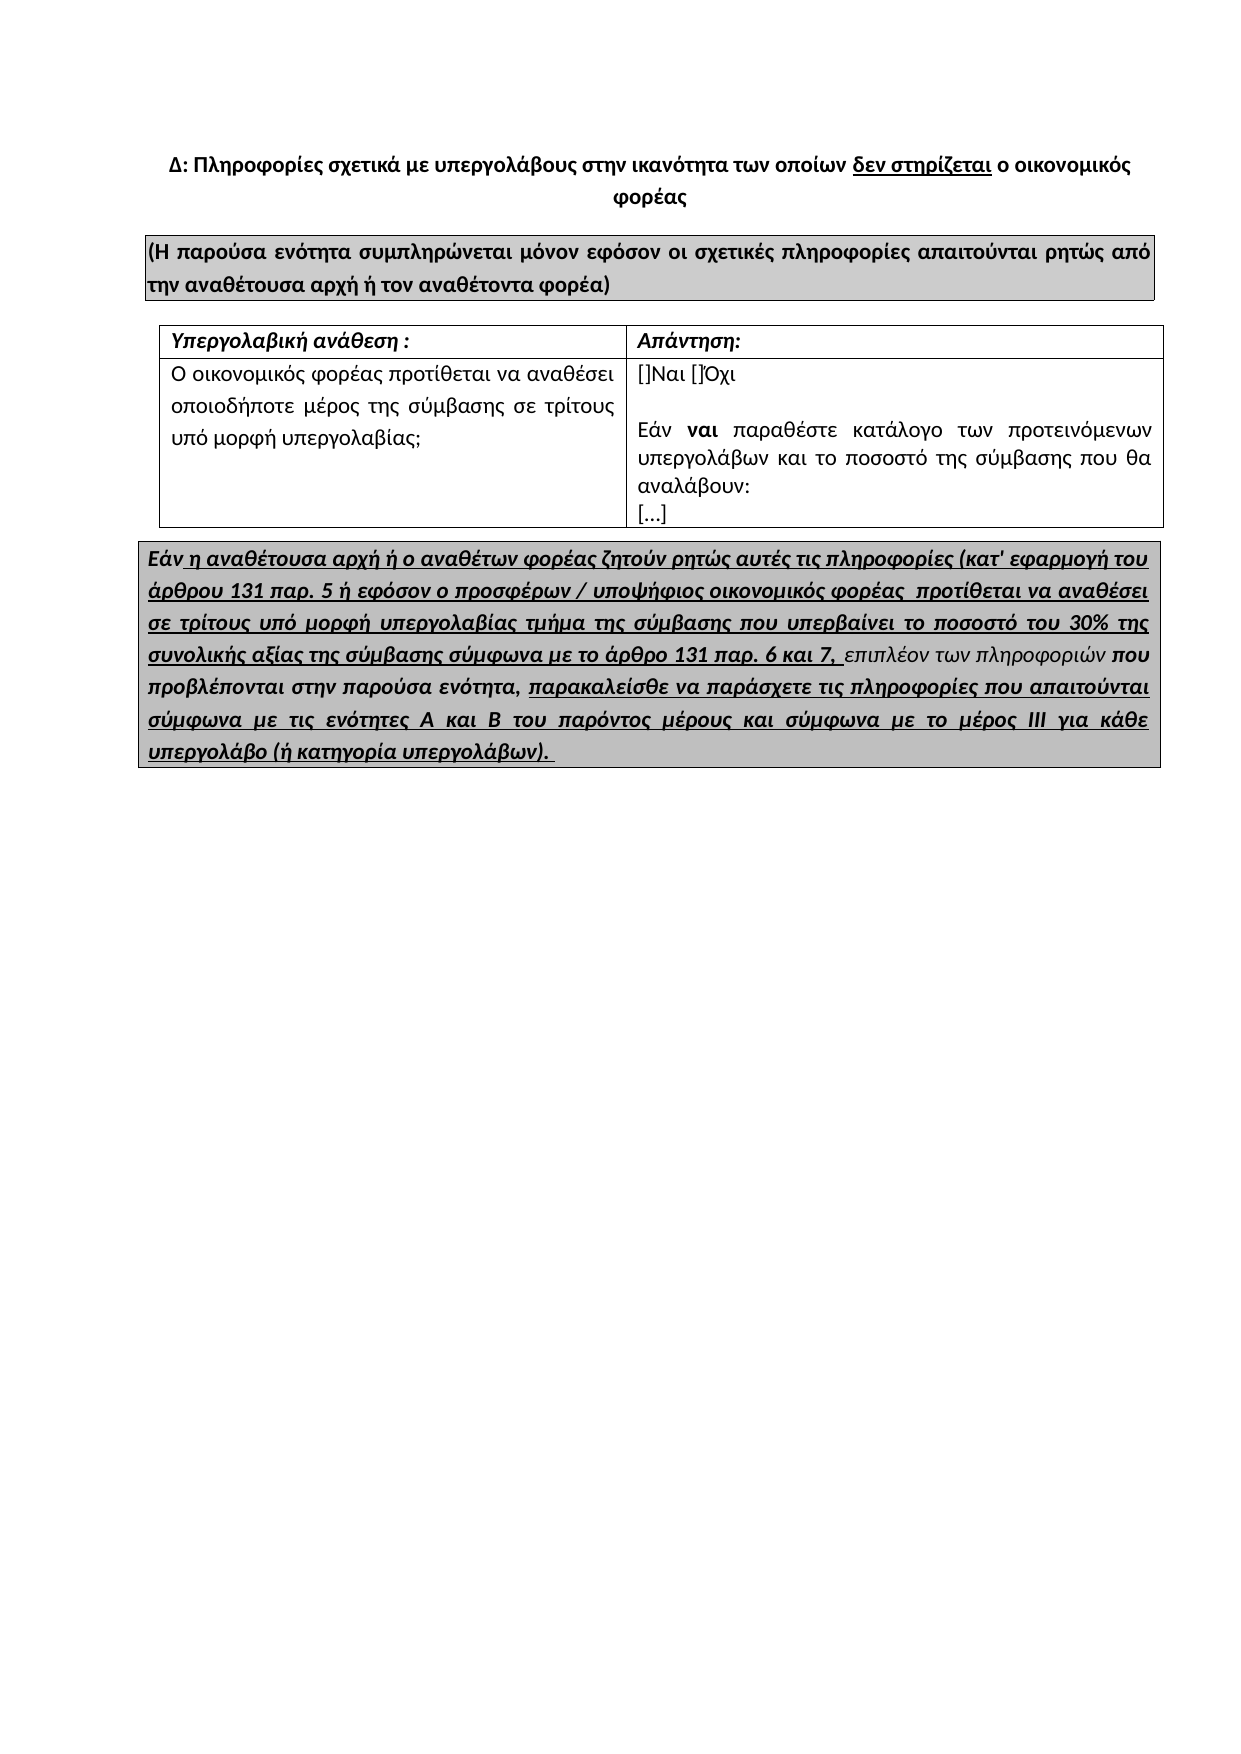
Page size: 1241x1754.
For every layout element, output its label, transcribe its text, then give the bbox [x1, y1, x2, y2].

text Εάν η αναθέτουσα αρχή ή ο αναθέτων φορέας ζητούν ρητώς αυτές τις πληροφορίες (κατ' εφαρμογή του άρθρου 131 παρ. 5 ή εφόσον ο προσφέρων / υποψήφιος οικονομικός φορέας προτίθεται να αναθέσει σε τρίτους υπό μορφή υπεργολαβίας τμήμα της σύμβασης που υπερβαίνει το ποσοστό του 30% της συνολικής αξίας της σύμβασης σύμφωνα με το άρθρο 131 παρ. 6 και 7, επιπλέον των πληροφοριών που προβλέπονται στην παρούσα ενότητα, παρακαλείσθε να παράσχετε τις πληροφορίες που απαιτούνται σύμφωνα με τις ενότητες Α και Β του παρόντος μέρους και σύμφωνα με το μέρος ΙΙΙ για κάθε υπεργολάβο (ή κατηγορία υπεργολάβων). [139, 542, 1160, 767]
table_header Απάντηση: [627, 326, 1163, 358]
table_cell []Ναι []Όχι Εάν ναι παραθέστε κατάλογο των προτεινόμενων υπεργολάβων και το ποσοστό της σύμβασης που θα αναλάβουν: […] [627, 359, 1163, 527]
table_header Υπεργολαβική ανάθεση : [160, 326, 626, 358]
text Δ: Πληροφορίες σχετικά με υπεργολάβους στην ικανότητα των οποίων δεν στηρίζεται ο οικονομικός φορέας [148, 150, 1152, 210]
table_cell Ο οικονομικός φορέας προτίθεται να αναθέσει οποιοδήποτε μέρος της σύμβασης σε τρίτους υπό μορφή υπεργολαβίας; [160, 359, 626, 527]
text (Η παρούσα ενότητα συμπληρώνεται μόνον εφόσον οι σχετικές πληροφορίες απαιτούνται ρητώς από την αναθέτουσα αρχή ή τον αναθέτοντα φορέα) [146, 236, 1154, 300]
